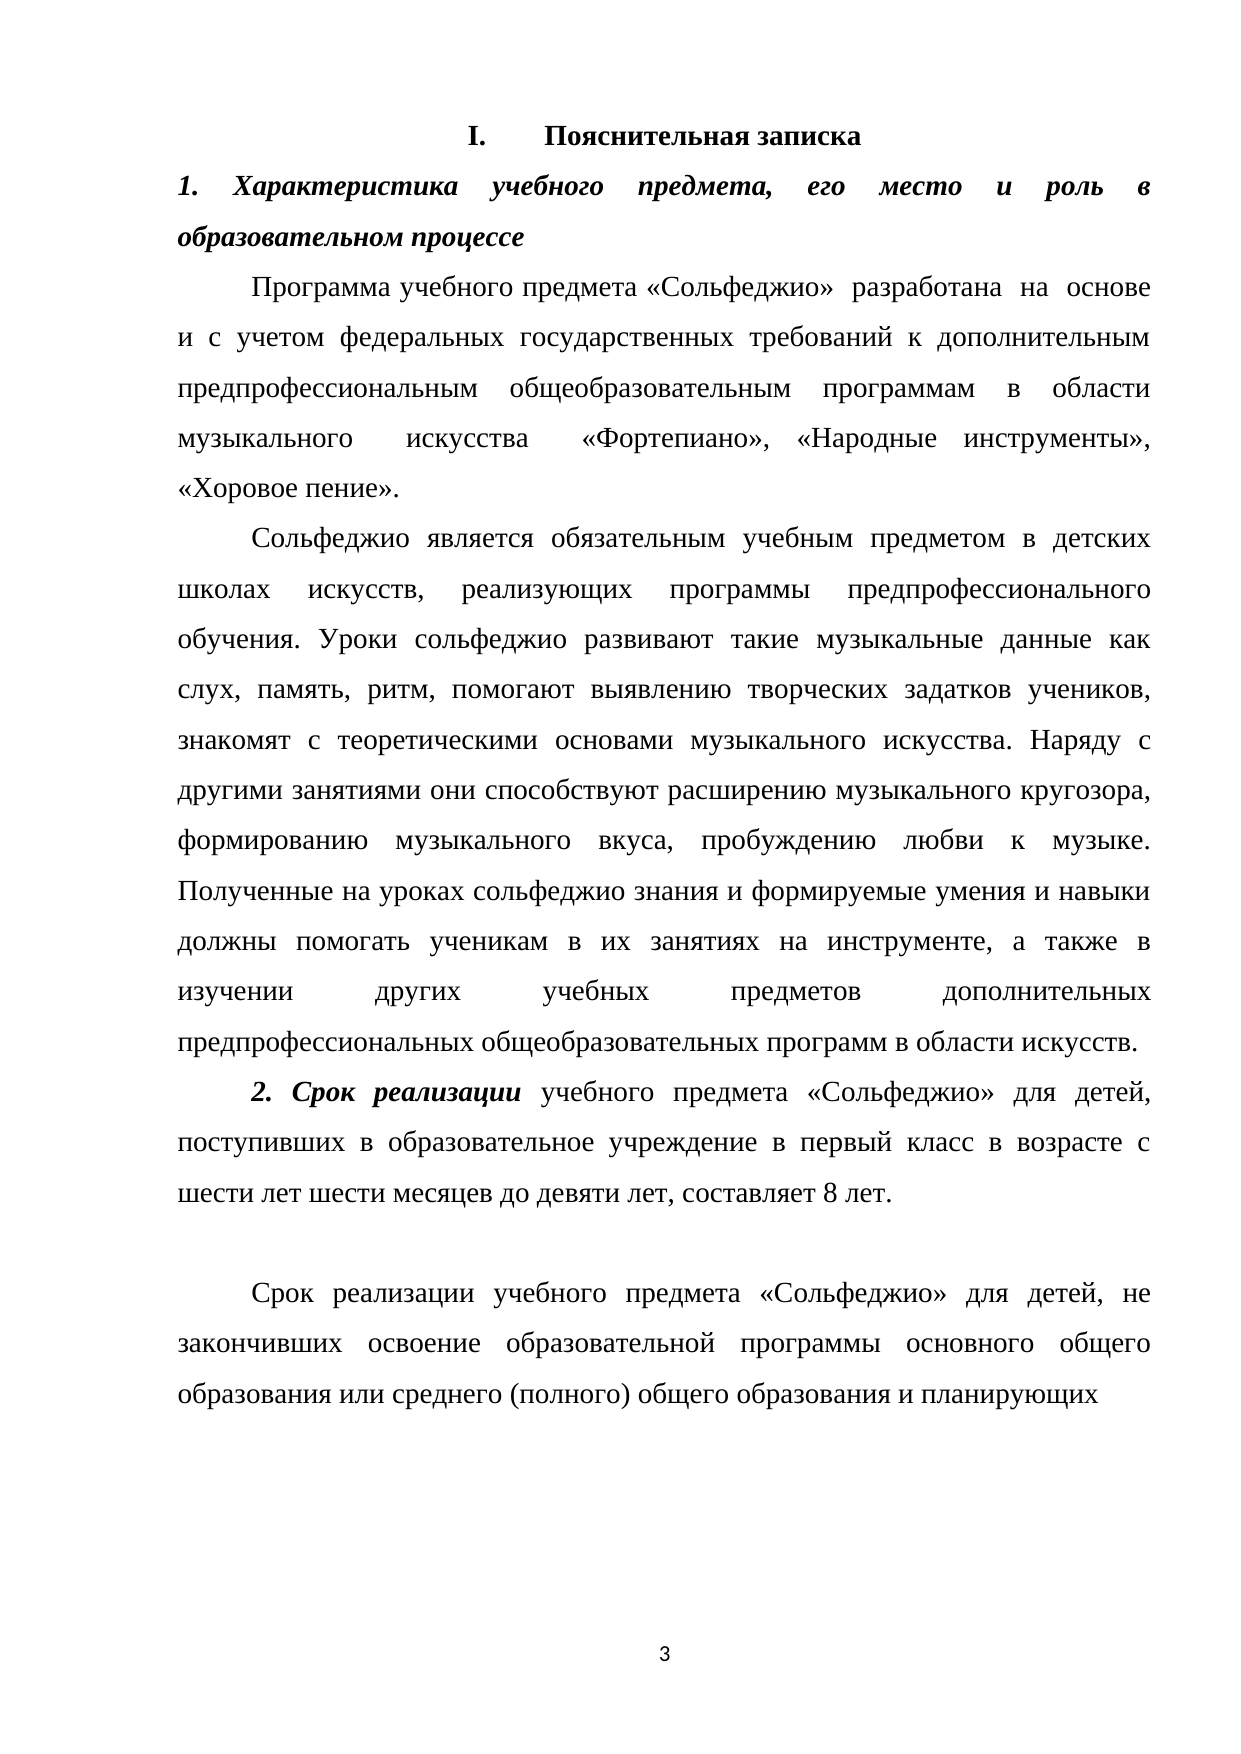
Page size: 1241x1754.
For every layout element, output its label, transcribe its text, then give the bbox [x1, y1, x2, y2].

text Сольфеджио является обязательным учебным предметом в детских школах искусств, реализующих программы предпрофессионального обучения. Уроки сольфеджио развивают такие музыкальные данные как слух, память, ритм, помогают выявлению творческих задатков учеников, знакомят с теоретическими основами музыкального искусства. Наряду с другими занятиями они способствуют расширению музыкального кругозора, формированию музыкального вкуса, пробуждению любви к музыке. Полученные на уроках сольфеджио знания и формируемые умения и навыки должны помогать ученикам в их занятиях на инструменте, а также в изучении других учебных предметов дополнительных предпрофессиональных общеобразовательных программ в области искусств. [177, 521, 1152, 1057]
text Пояснительная записка [177, 118, 1152, 152]
text 1. Характеристика учебного предмета, его место и роль в образовательном процессе [177, 168, 1152, 252]
text Срок реализации учебного предмета «Сольфеджио» для детей, не закончивших освоение образовательной программы основного общего образования или среднего (полного) общего образования и планирующих [177, 1275, 1152, 1409]
text 2. Срок реализации учебного предмета «Сольфеджио» для детей, поступивших в образовательное учреждение в первый класс в возрасте с шести лет шести месяцев до девяти лет, составляет 8 лет. [177, 1074, 1152, 1208]
text Программа учебного предмета «Сольфеджио» разработана на основе и с учетом федеральных государственных требований к дополнительным предпрофессиональным общеобразовательным программам в области музыкального искусства «Фортепиано», «Народные инструменты», «Хоровое пение». [177, 269, 1152, 504]
